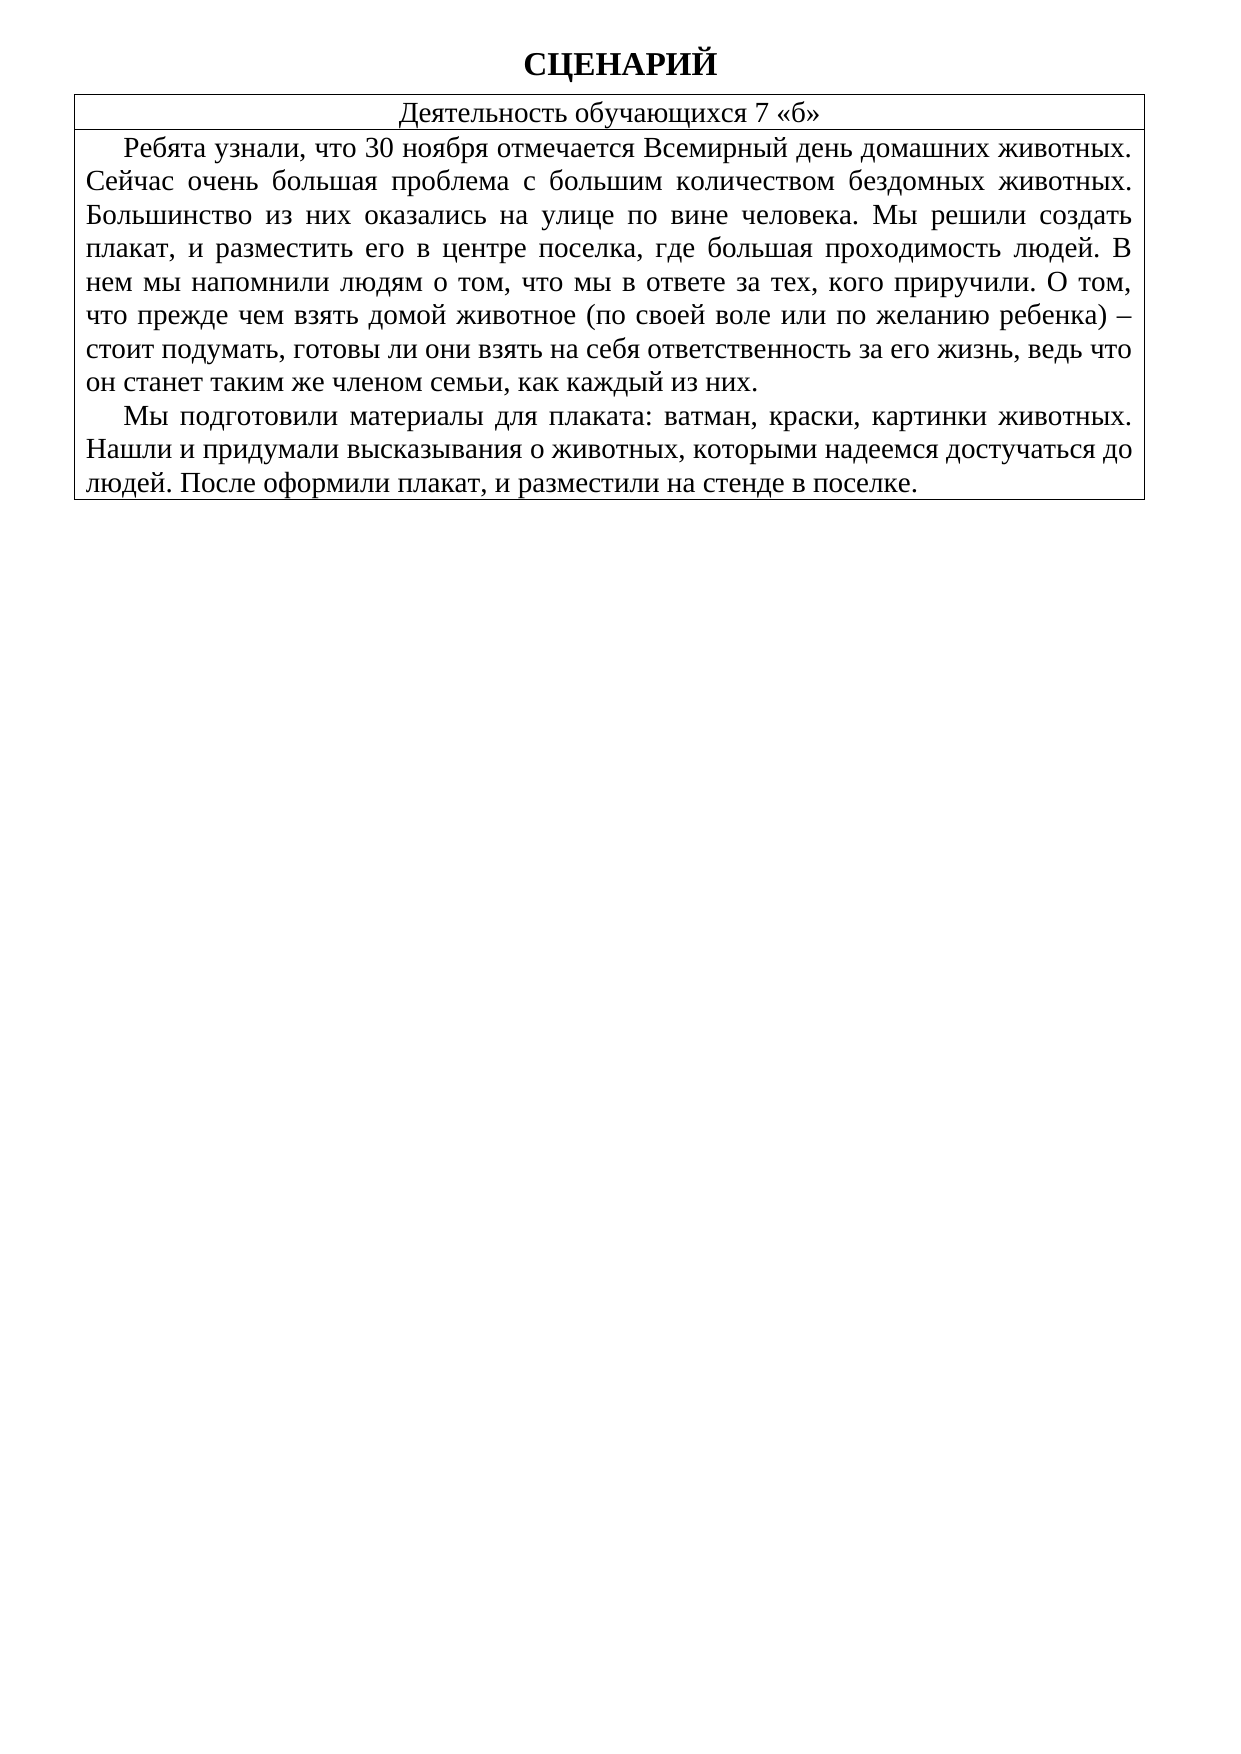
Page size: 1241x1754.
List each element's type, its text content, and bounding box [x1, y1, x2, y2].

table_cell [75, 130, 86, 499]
table_header Деятельность обучающихся 7 «б» [75, 95, 1144, 129]
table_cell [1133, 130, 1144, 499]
text СЦЕНАРИЙ [74, 44, 1167, 83]
